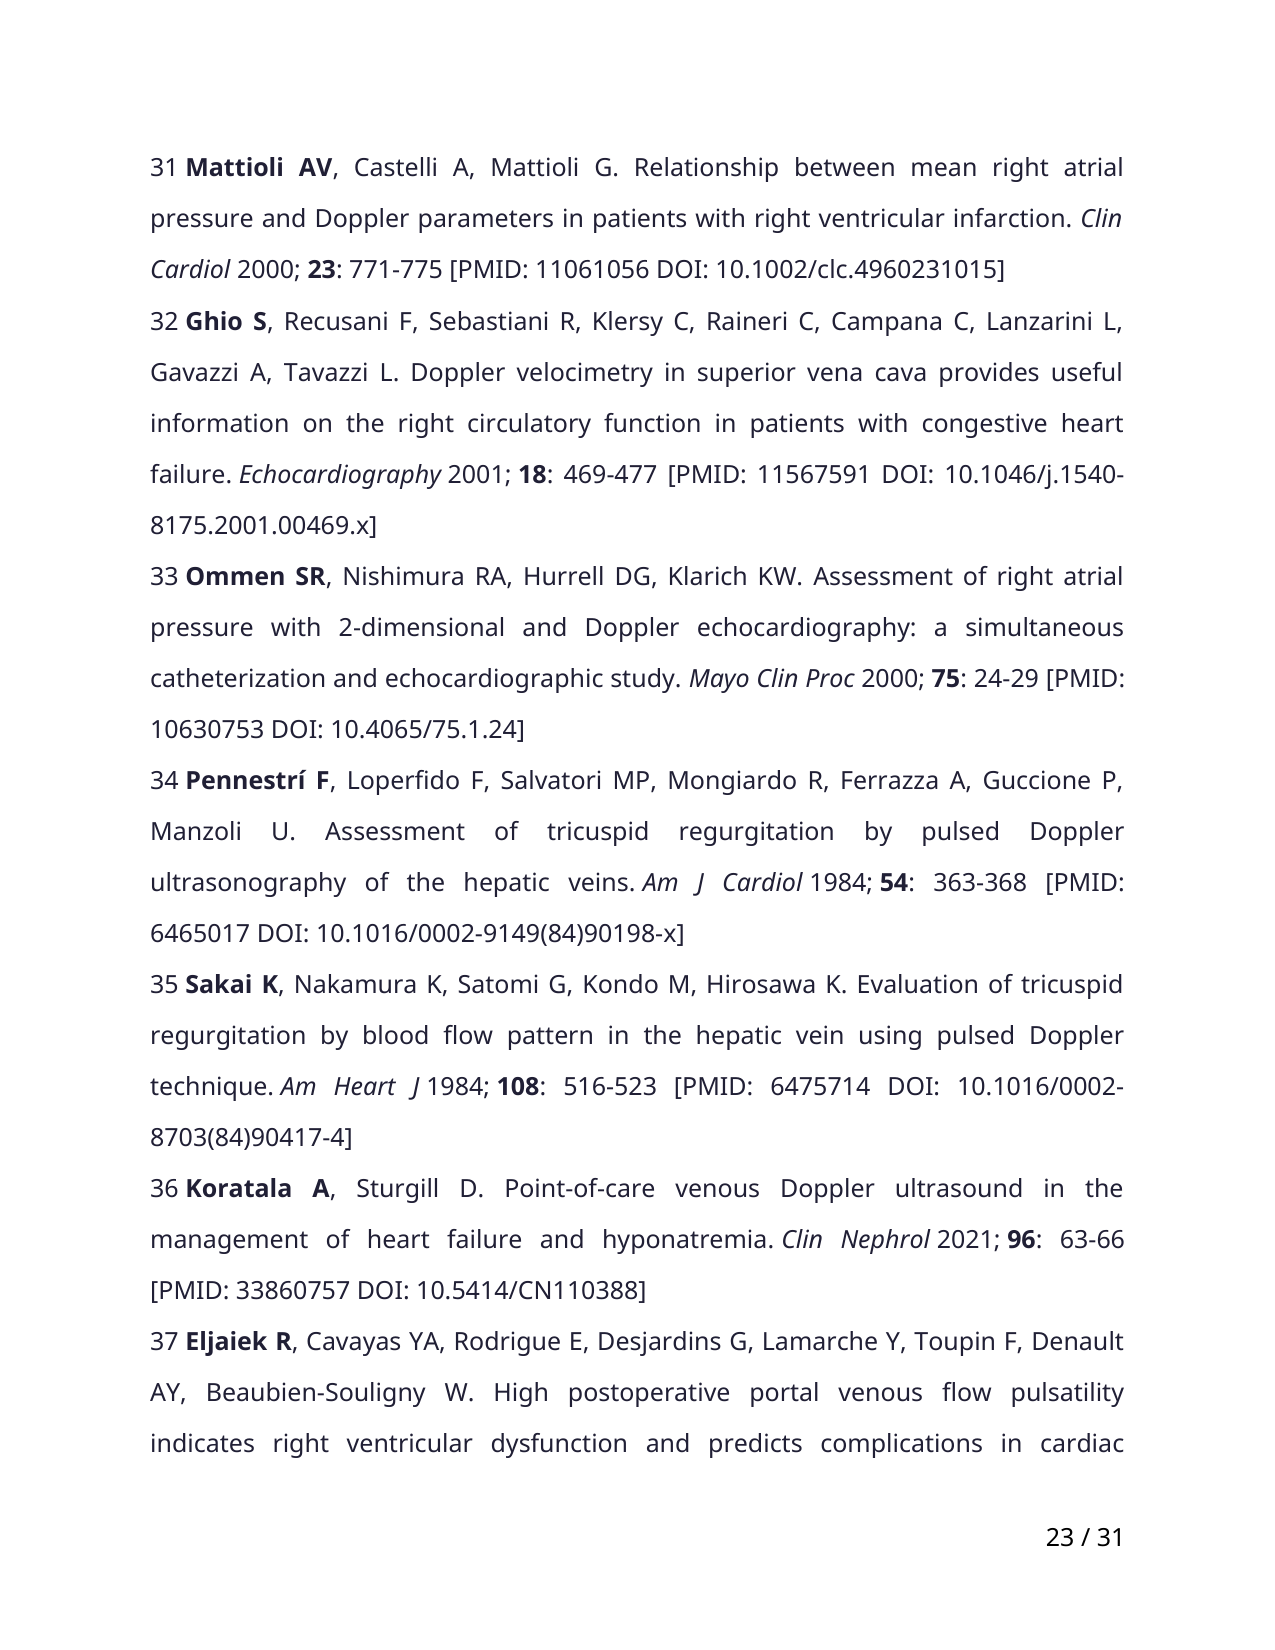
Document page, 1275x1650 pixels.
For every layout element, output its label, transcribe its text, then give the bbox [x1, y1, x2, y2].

text 31 Mattioli AV, Castelli A, Mattioli G. Relationship between mean right atrial pressure and Doppler parameters in patients with right ventricular infarction. Clin Cardiol 2000; 23: 771-775 [PMID: 11061056 DOI: 10.1002/clc.4960231015] [150, 150, 1125, 286]
text 35 Sakai K, Nakamura K, Satomi G, Kondo M, Hirosawa K. Evaluation of tricuspid regurgitation by blood flow pattern in the hepatic vein using pulsed Doppler technique. Am Heart J 1984; 108: 516-523 [PMID: 6475714 DOI: 10.1016/0002-8703(84)90417-4] [150, 967, 1125, 1154]
text 36 Koratala A, Sturgill D. Point-of-care venous Doppler ultrasound in the management of heart failure and hyponatremia. Clin Nephrol 2021; 96: 63-66 [PMID: 33860757 DOI: 10.5414/CN110388] [150, 1171, 1125, 1307]
text 32 Ghio S, Recusani F, Sebastiani R, Klersy C, Raineri C, Campana C, Lanzarini L, Gavazzi A, Tavazzi L. Doppler velocimetry in superior vena cava provides useful information on the right circulatory function in patients with congestive heart failure. Echocardiography 2001; 18: 469-477 [PMID: 11567591 DOI: 10.1046/j.1540-8175.2001.00469.x] [150, 303, 1125, 541]
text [150, 1324, 1125, 1460]
text 34 Pennestrí F, Loperfido F, Salvatori MP, Mongiardo R, Ferrazza A, Guccione P, Manzoli U. Assessment of tricuspid regurgitation by pulsed Doppler ultrasonography of the hepatic veins. Am J Cardiol 1984; 54: 363-368 [PMID: 6465017 DOI: 10.1016/0002-9149(84)90198-x] [150, 762, 1125, 950]
text 33 Ommen SR, Nishimura RA, Hurrell DG, Klarich KW. Assessment of right atrial pressure with 2-dimensional and Doppler echocardiography: a simultaneous catheterization and echocardiographic study. Mayo Clin Proc 2000; 75: 24-29 [PMID: 10630753 DOI: 10.4065/75.1.24] [150, 558, 1125, 746]
